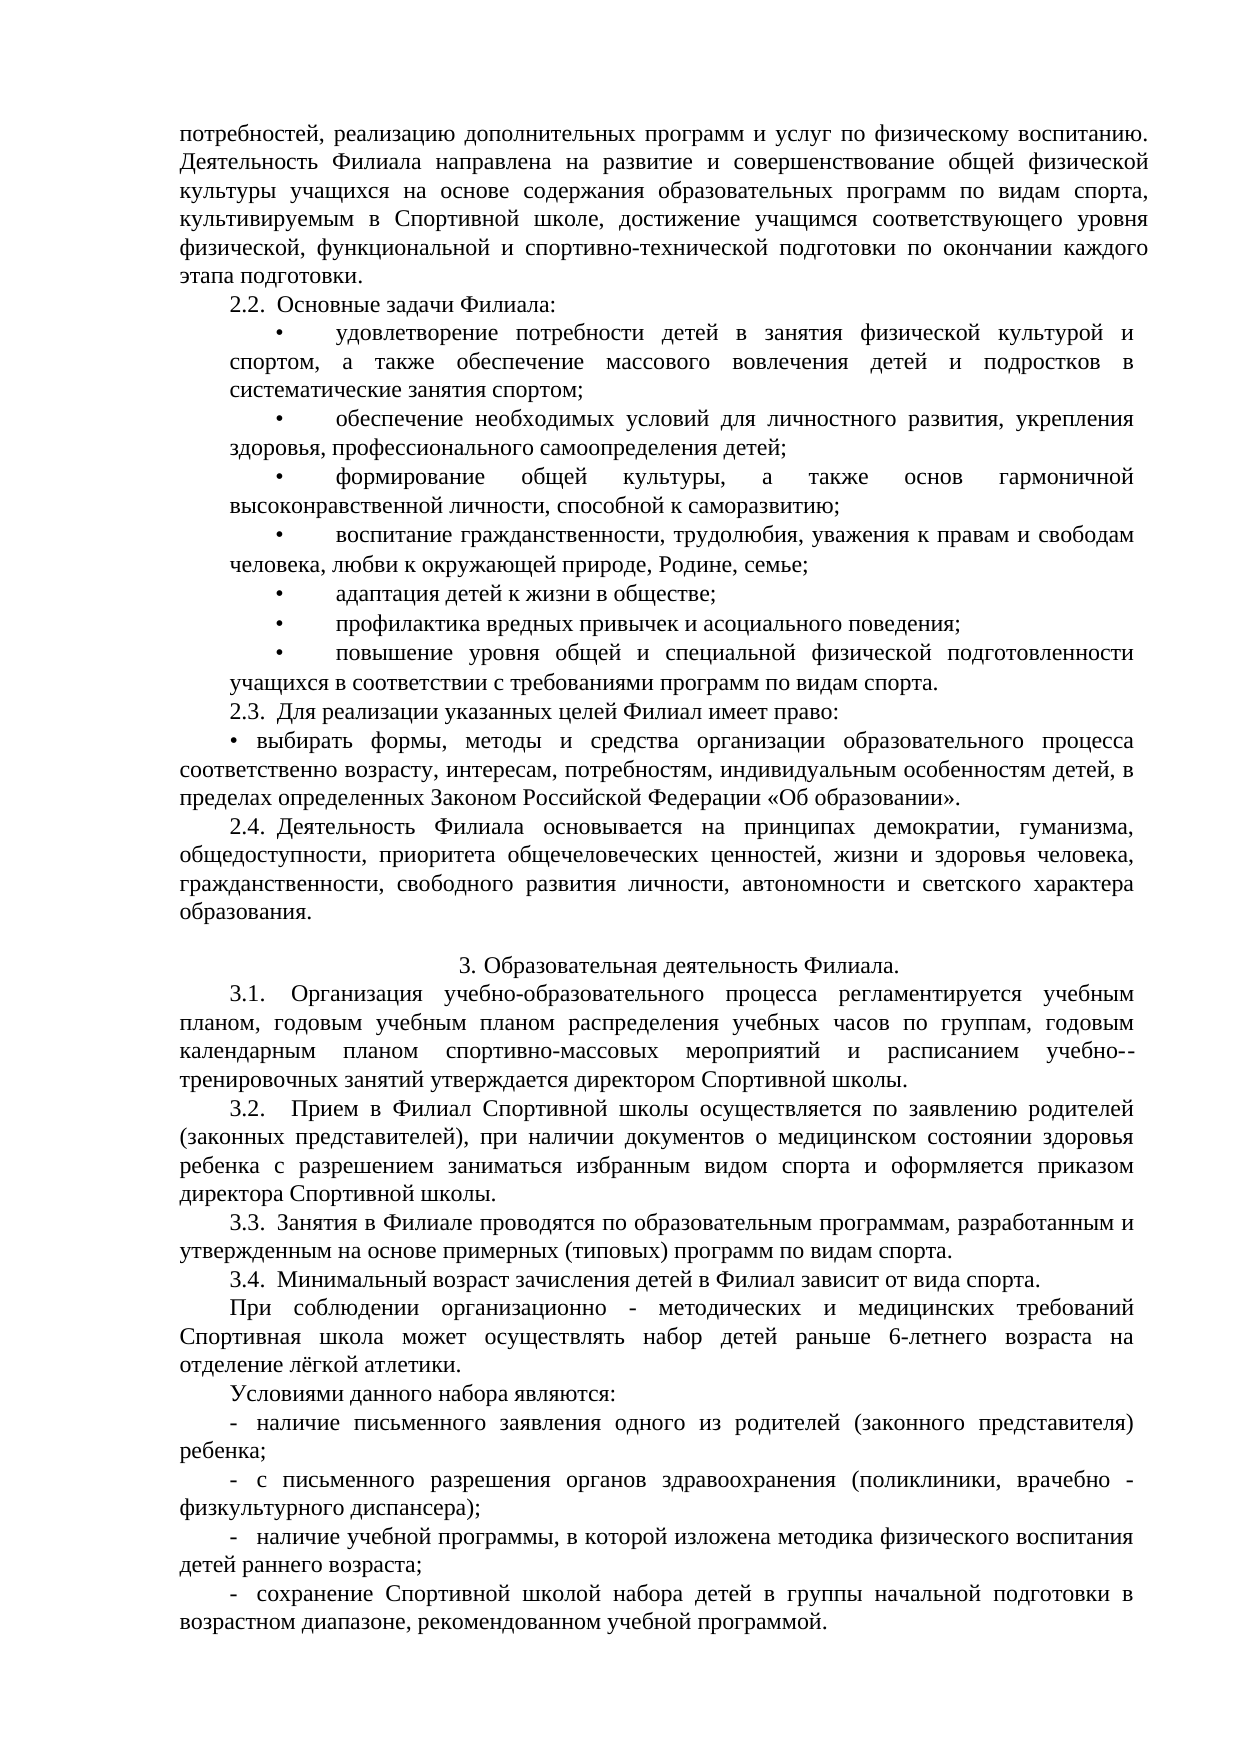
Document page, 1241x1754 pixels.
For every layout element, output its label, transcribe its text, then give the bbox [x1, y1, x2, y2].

list сохранение Спортивной школой набора детей в группы начальной подготовки в возрастном диапазоне, рекомендованном учебной программой. [179, 1578, 1135, 1636]
list Минимальный возраст зачисления детей в Филиал зависит от вида спорта. [179, 1264, 1152, 1293]
list наличие письменного заявления одного из родителей (законного представителя) ребенка; [179, 1407, 1135, 1464]
list Занятия в Филиале проводятся по образовательным программам, разработанным и утвержденным на основе примерных (типовых) программ по видам спорта. [179, 1207, 1135, 1264]
text При соблюдении организационно - методических и медицинских требований Спортивная школа может осуществлять набор детей раньше 6-летнего возраста на отделение лёгкой атлетики. [179, 1293, 1135, 1379]
list профилактика вредных привычек и асоциального поведения; [229, 608, 1152, 637]
list Основные задачи Филиала: [179, 289, 1152, 318]
list наличие учебной программы, в которой изложена методика физического воспитания детей раннего возраста; [179, 1521, 1135, 1578]
list обеспечение необходимых условий для личностного развития, укрепления здоровья, профессионального самоопределения детей; [229, 403, 1135, 461]
list Организация учебно-образовательного процесса регламентируется учебным планом, годовым учебным планом распределения учебных часов по группам, годовым календарным планом спортивно-массовых мероприятий и расписанием учебно-тренировочных занятий утверждается директором Спортивной школы. [179, 979, 1135, 1093]
list повышение уровня общей и специальной физической подготовленности учащихся в соответствии с требованиями программ по видам спорта. [229, 637, 1135, 696]
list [179, 118, 1149, 289]
list Для реализации указанных целей Филиал имеет право: [179, 696, 1152, 726]
list Прием в Филиал Спортивной школы осуществляется по заявлению родителей (законных представителей), при наличии документов о медицинском состоянии здоровья ребенка с разрешением заниматься избранным видом спорта и оформляется приказом директора Спортивной школы. [179, 1093, 1135, 1207]
list с письменного разрешения органов здравоохранения (поликлиники, врачебно - физкультурного диспансера); [179, 1464, 1135, 1521]
text Условиями данного набора являются: [179, 1379, 1152, 1407]
list выбирать формы, методы и средства организации образовательного процесса соответственно возрасту, интересам, потребностям, индивидуальным особенностям детей, в пределах определенных Законом Российской Федерации «Об образовании». [179, 726, 1135, 811]
list удовлетворение потребности детей в занятия физической культурой и спортом, а также обеспечение массового вовлечения детей и подростков в систематические занятия спортом; [229, 318, 1135, 403]
list Образовательная деятельность Филиала. [458, 951, 1152, 979]
list формирование общей культуры, а также основ гармоничной высоконравственной личности, способной к саморазвитию; [229, 461, 1135, 519]
list воспитание гражданственности, трудолюбия, уважения к правам и свободам человека, любви к окружающей природе, Родине, семье; [229, 519, 1135, 578]
list адаптация детей к жизни в обществе; [229, 578, 1152, 608]
list Деятельность Филиала основывается на принципах демократии, гуманизма, общедоступности, приоритета общечеловеческих ценностей, жизни и здоровья человека, гражданственности, свободного развития личности, автономности и светского характера образования. [179, 811, 1135, 926]
